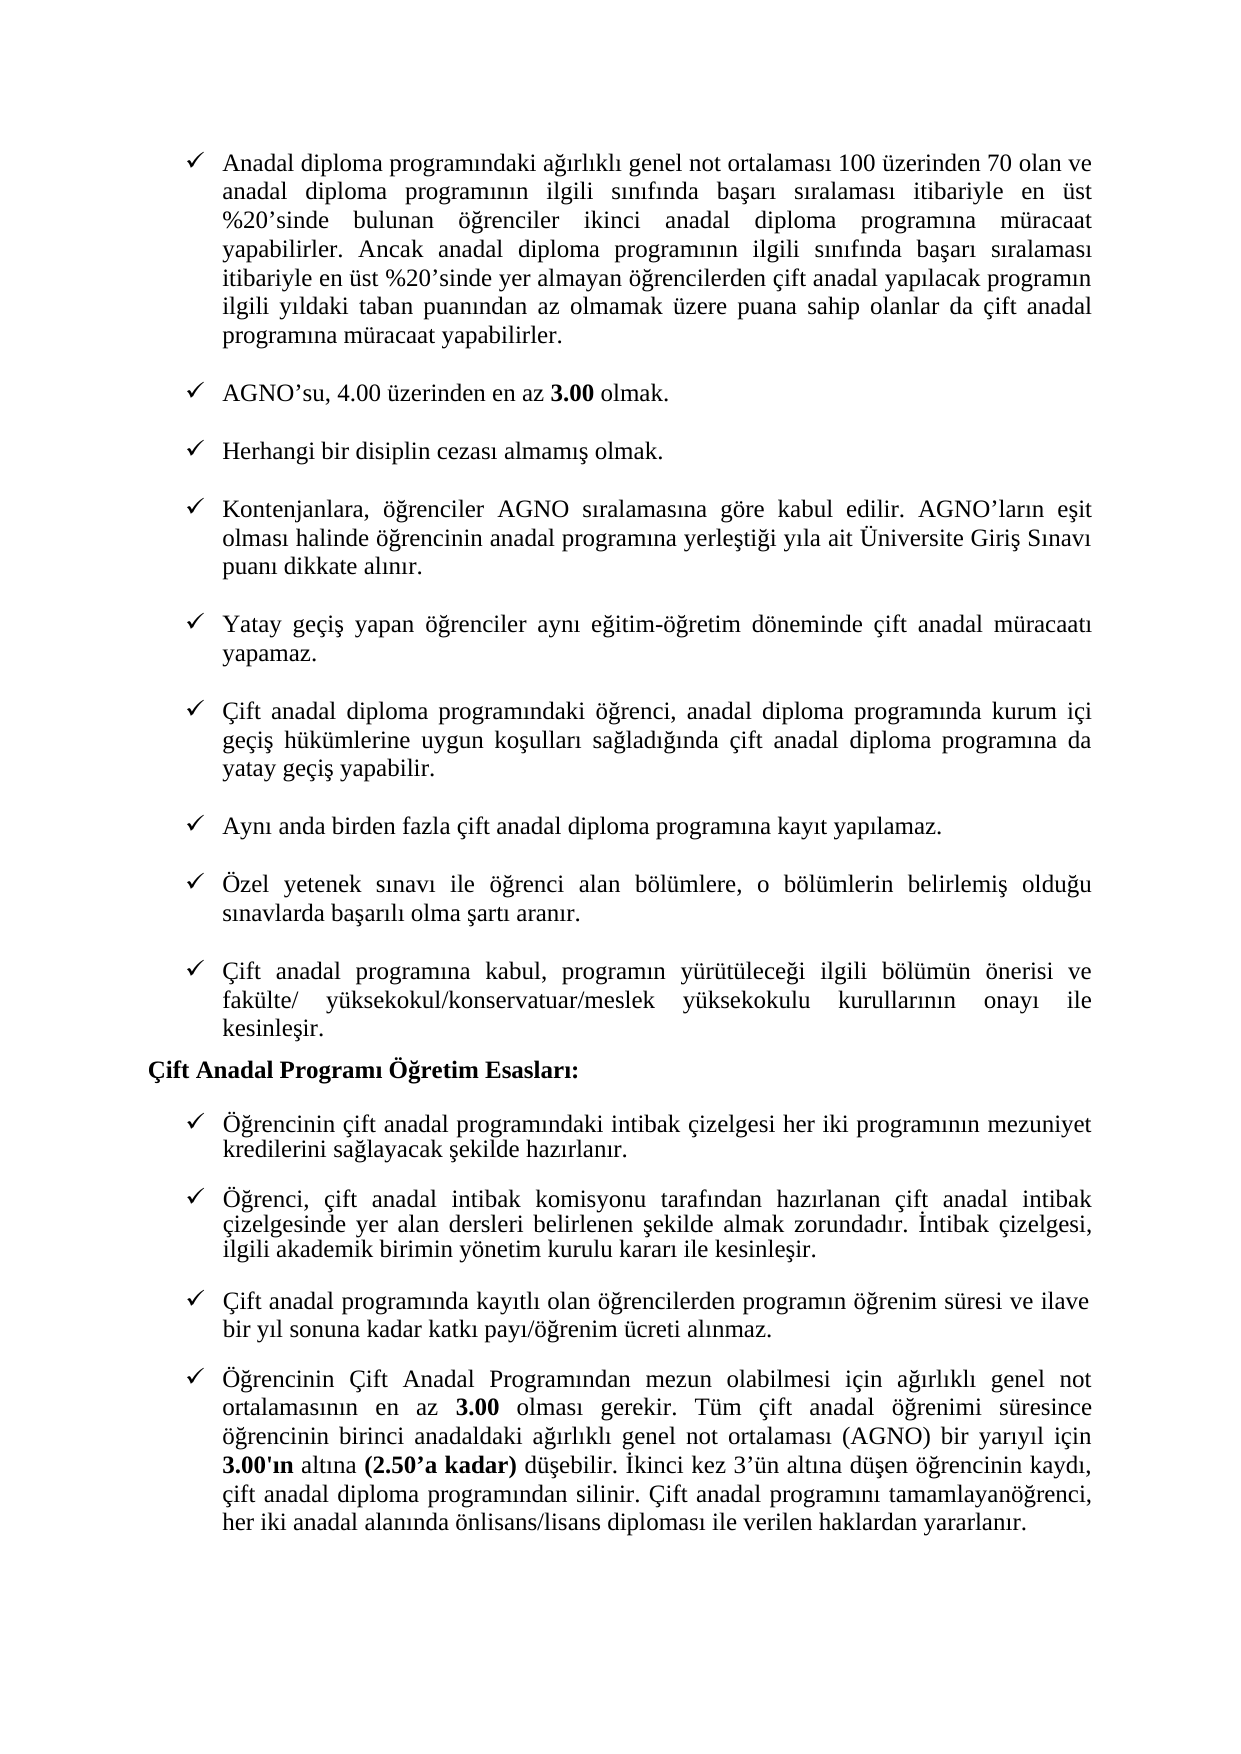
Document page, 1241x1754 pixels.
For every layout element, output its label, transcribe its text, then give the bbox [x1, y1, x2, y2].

list AGNO’su, 4.00 üzerinden en az 3.00 olmak. [185, 378, 1093, 407]
list Kontenjanlara, öğrenciler AGNO sıralamasına göre kabul edilir. AGNO’ların eşit olması halinde öğrencinin anadal programına yerleştiği yıla ait Üniversite Giriş Sınavı puanı dikkate alınır. [185, 494, 1093, 580]
list Aynı anda birden fazla çift anadal diploma programına kayıt yapılamaz. [185, 811, 1093, 840]
text Çift Anadal Programı Öğretim Esasları: [148, 1055, 1093, 1083]
list Özel yetenek sınavı ile öğrenci alan bölümlere, o bölümlerin belirlemiş olduğu sınavlarda başarılı olma şartı aranır. [185, 869, 1093, 927]
list Öğrenci, çift anadal intibak komisyonu tarafından hazırlanan çift anadal intibak çizelgesinde yer alan dersleri belirlenen şekilde almak zorundadır. İntibak çizelgesi, ilgili akademik birimin yönetim kurulu kararı ile kesinleşir. [185, 1187, 1093, 1262]
list Çift anadal programında kayıtlı olan öğrencilerden programın öğrenim süresi ve ilave bir yıl sonuna kadar katkı payı/öğrenim ücreti alınmaz. [185, 1287, 1091, 1343]
list Çift anadal diploma programındaki öğrenci, anadal diploma programında kurum içi geçiş hükümlerine uygun koşulları sağladığında çift anadal diploma programına da yatay geçiş yapabilir. [185, 696, 1093, 782]
list Çift anadal programına kabul, programın yürütüleceği ilgili bölümün önerisi ve fakülte/ yüksekokul/konservatuar/meslek yüksekokulu kurullarının onayı ile kesinleşir. [185, 956, 1093, 1042]
list Yatay geçiş yapan öğrenciler aynı eğitim-öğretim döneminde çift anadal müracaatı yapamaz. [185, 609, 1093, 667]
list Anadal diploma programındaki ağırlıklı genel not ortalaması 100 üzerinden 70 olan ve anadal diploma programının ilgili sınıfında başarı sıralaması itibariyle en üst %20’sinde bulunan öğrenciler ikinci anadal diploma programına müracaat yapabilirler. Ancak anadal diploma programının ilgili sınıfında başarı sıralaması itibariyle en üst %20’sinde yer almayan öğrencilerden çift anadal yapılacak programın ilgili yıldaki taban puanından az olmamak üzere puana sahip olanlar da çift anadal programına müracaat yapabilirler. [185, 148, 1093, 349]
list Öğrencinin Çift Anadal Programından mezun olabilmesi için ağırlıklı genel not ortalamasının en az 3.00 olması gerekir. Tüm çift anadal öğrenimi süresince öğrencinin birinci anadaldaki ağırlıklı genel not ortalaması (AGNO) bir yarıyıl için 3.00'ın altına (2.50’a kadar) düşebilir. İkinci kez 3’ün altına düşen öğrencinin kaydı, çift anadal diploma programından silinir. Çift anadal programını tamamlayanöğrenci, her iki anadal alanında önlisans/lisans diploması ile verilen haklardan yararlanır. [185, 1364, 1093, 1536]
list Herhangi bir disiplin cezası almamış olmak. [185, 436, 1093, 465]
list Öğrencinin çift anadal programındaki intibak çizelgesi her iki programının mezuniyet kredilerini sağlayacak şekilde hazırlanır. [185, 1112, 1093, 1162]
